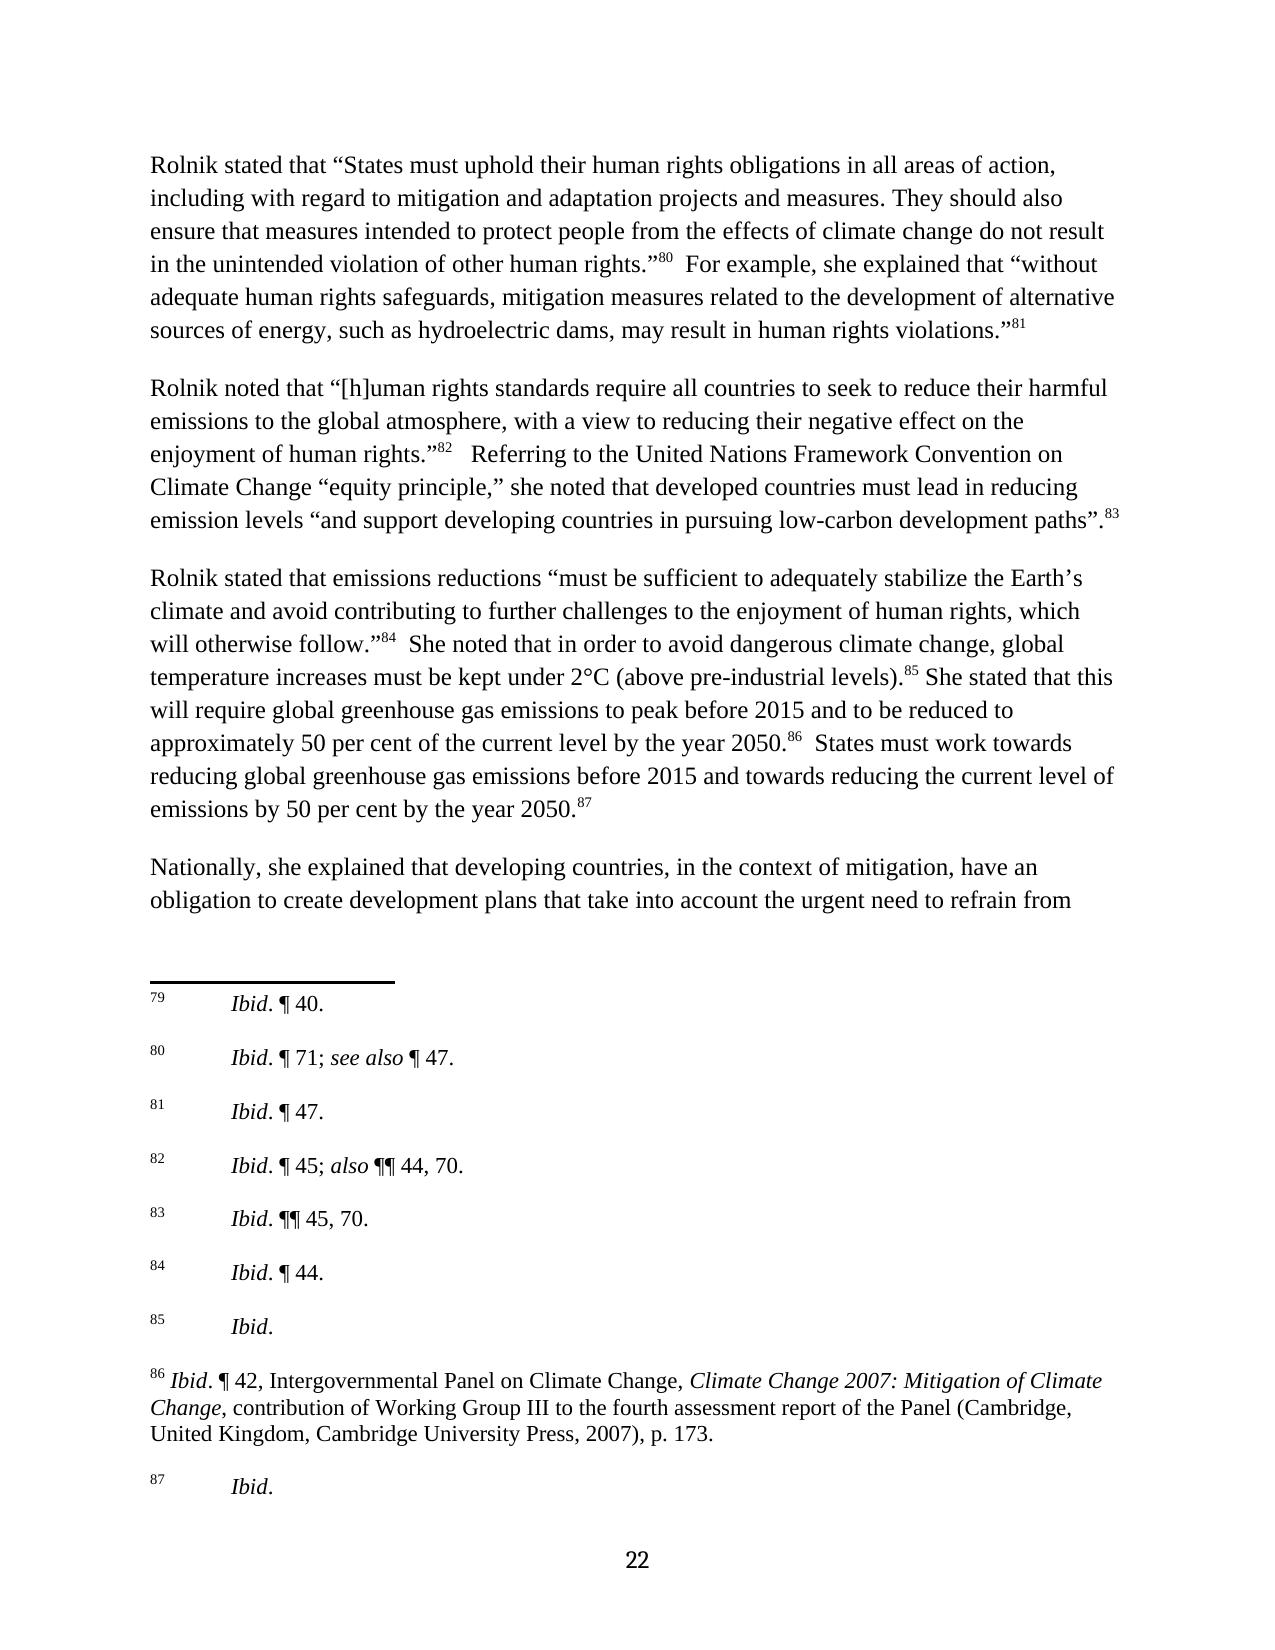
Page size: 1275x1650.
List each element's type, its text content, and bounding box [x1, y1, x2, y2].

text Rolnik stated that emissions reductions “must be sufficient to adequately stabilize the Earth’s climate and avoid contributing to further challenges to the enjoyment of human rights, which will otherwise follow.” She noted that in order to avoid dangerous climate change, global temperature increases must be kept under 2°C (above pre-industrial levels). She stated that this will require global greenhouse gas emissions to peak before 2015 and to be reduced to approximately 50 per cent of the current level by the year 2050. States must work towards reducing global greenhouse gas emissions before 2015 and towards reducing the current level of emissions by 50 per cent by the year 2050. [150, 563, 1125, 823]
text Nationally, she explained that developing countries, in the context of mitigation, have an obligation to create development plans that take into account the urgent need to refrain from contributing further to emissions levels that cause climate change. This requires the design of economic development strategies that will avoid reliance on fossil fuel to power national growth. Rolnik explained that “[m]itigation strategies in developed countries include the mobilization of renewable, decentralized energy devices and technologies.” For example: [150, 852, 1125, 914]
text Rolnik stated that “States must uphold their human rights obligations in all areas of action, including with regard to mitigation and adaptation projects and measures. They should also ensure that measures intended to protect people from the effects of climate change do not result in the unintended violation of other human rights.” For example, she explained that “without adequate human rights safeguards, mitigation measures related to the development of alternative sources of energy, such as hydroelectric dams, may result in human rights violations.” [150, 150, 1125, 344]
text Rolnik noted that “[h]uman rights standards require all countries to seek to reduce their harmful emissions to the global atmosphere, with a view to reducing their negative effect on the enjoyment of human rights.” Referring to the United Nations Framework Convention on Climate Change “equity principle,” she noted that developed countries must lead in reducing emission levels “and support developing countries in pursuing low-carbon development paths”. [150, 373, 1125, 534]
